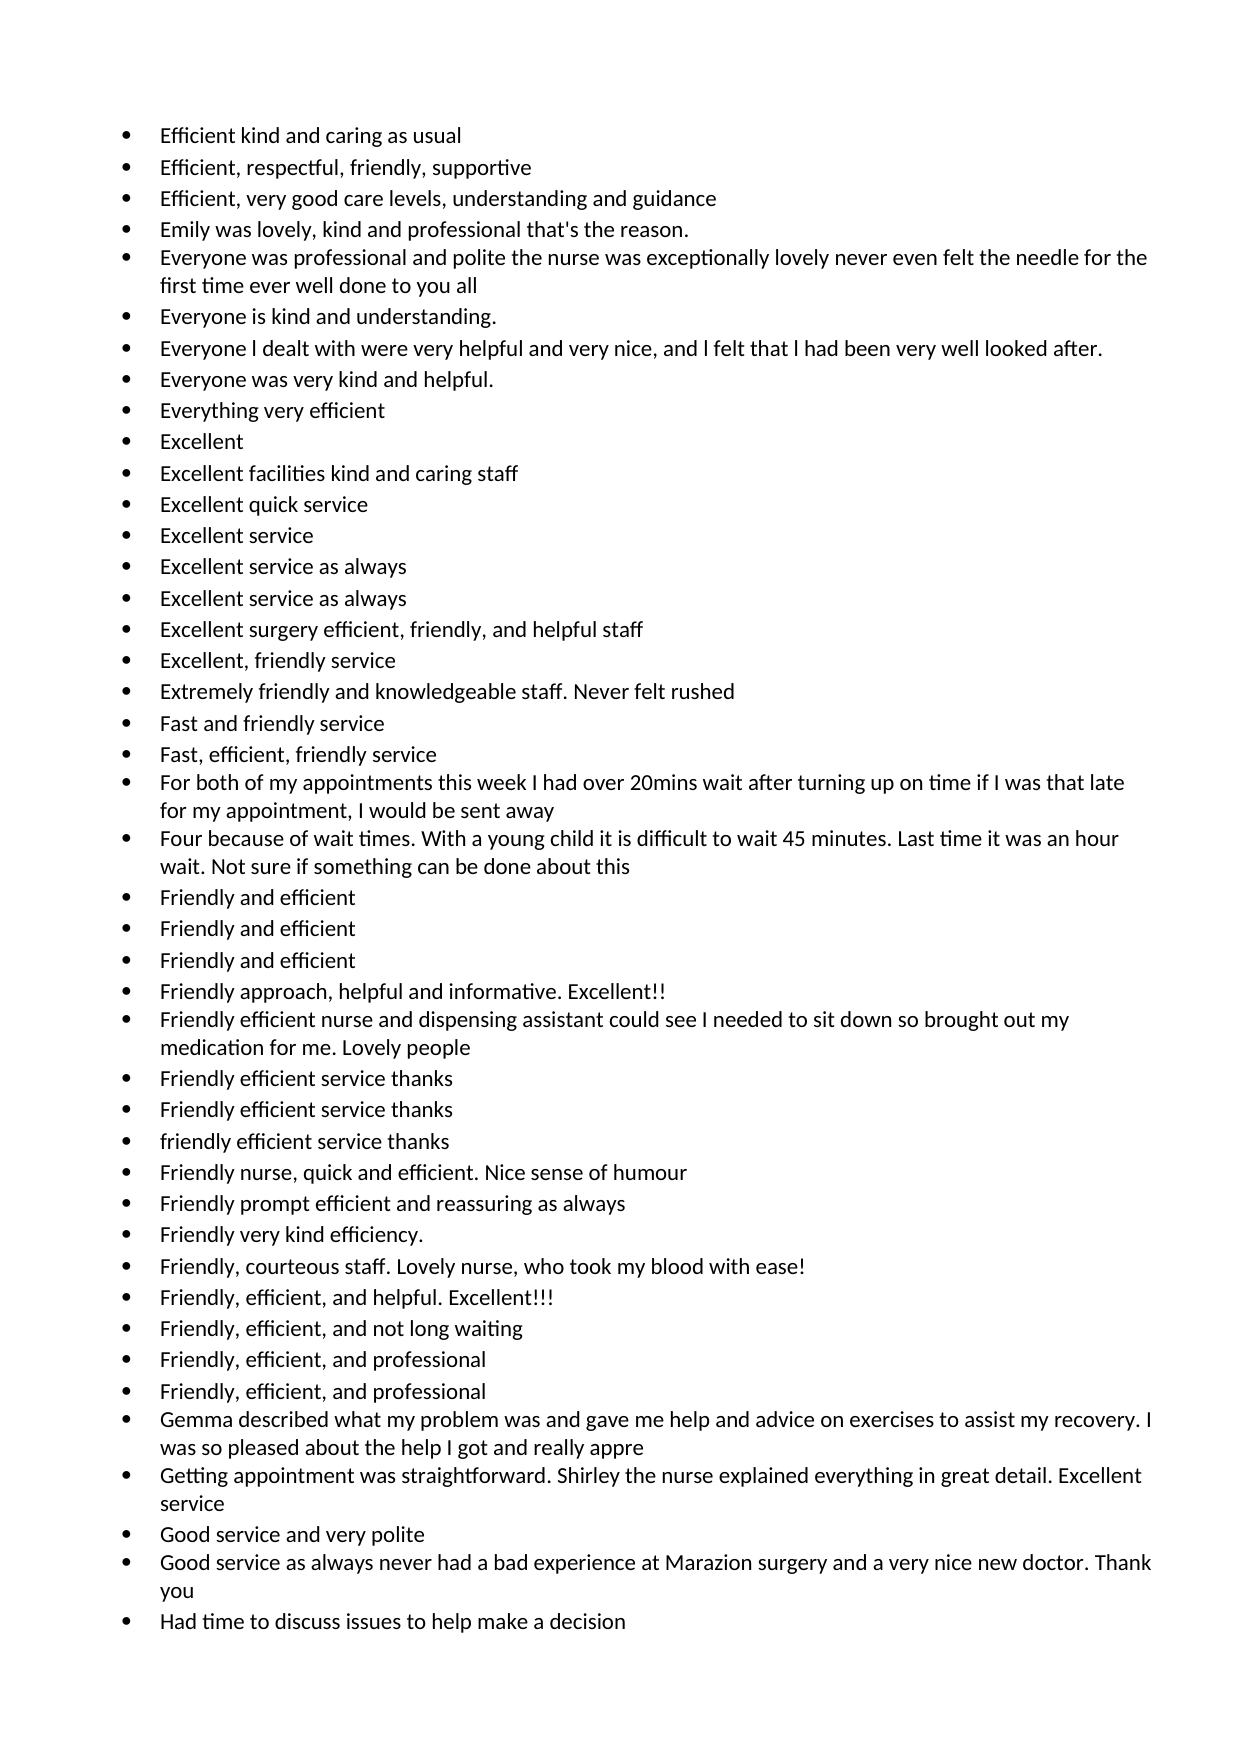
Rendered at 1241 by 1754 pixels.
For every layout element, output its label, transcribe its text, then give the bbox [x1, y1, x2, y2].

table_cell Friendly efficient service thanks [74, 1092, 1165, 1123]
table_cell Friendly, courteous staff. Lovely nurse, who took my blood with ease! [74, 1249, 1165, 1280]
table_cell Extremely friendly and knowledgeable staff. Never felt rushed [74, 674, 1165, 705]
table_cell Excellent [74, 424, 1165, 455]
table_cell Everyone l dealt with were very helpful and very nice, and l felt that l had been very well looked after. [74, 330, 1165, 362]
table_cell Excellent service [74, 518, 1165, 549]
table_cell Getting appointment was straightforward. Shirley the nurse explained everything in great detail. Excellent service [74, 1461, 1165, 1517]
table_cell Everyone was very kind and helpful. [74, 362, 1165, 393]
table_cell Four because of wait times. With a young child it is difficult to wait 45 minutes. Last time it was an hour wait. Not sure if something can be done about this [74, 824, 1165, 880]
table_cell Gemma described what my problem was and gave me help and advice on exercises to assist my recovery. I was so pleased about the help I got and really appre [74, 1405, 1165, 1461]
table_cell Friendly approach, helpful and informative. Excellent!! [74, 974, 1165, 1005]
table_cell Friendly, efficient, and professional [74, 1342, 1165, 1373]
table_cell Excellent, friendly service [74, 643, 1165, 674]
table_cell Excellent service as always [74, 580, 1165, 612]
table_cell Everything very efficient [74, 393, 1165, 424]
table_cell Had time to discuss issues to help make a decision [74, 1604, 1165, 1635]
table_cell Friendly nurse, quick and efficient. Nice sense of humour [74, 1155, 1165, 1186]
table_cell Fast, efficient, friendly service [74, 737, 1165, 768]
table_cell Everyone was professional and polite the nurse was exceptionally lovely never even felt the needle for the first time ever well done to you all [74, 243, 1165, 299]
table_cell Friendly, efficient, and not long waiting [74, 1311, 1165, 1342]
table_cell Everyone is kind and understanding. [74, 299, 1165, 330]
table_cell Friendly, efficient, and helpful. Excellent!!! [74, 1280, 1165, 1311]
table_cell Friendly and efficient [74, 943, 1165, 974]
table_cell Emily was lovely, kind and professional that's the reason. [74, 212, 1165, 243]
table_cell Friendly very kind efficiency. [74, 1217, 1165, 1248]
table_cell friendly efficient service thanks [74, 1124, 1165, 1155]
table_cell Efficient, very good care levels, understanding and guidance [74, 181, 1165, 212]
table_cell Friendly and efficient [74, 880, 1165, 911]
table_cell Friendly prompt efficient and reassuring as always [74, 1186, 1165, 1217]
table_cell Efficient, respectful, friendly, supportive [74, 149, 1165, 181]
table_cell Fast and friendly service [74, 705, 1165, 737]
table_cell For both of my appointments this week I had over 20mins wait after turning up on time if I was that late for my appointment, I would be sent away [74, 768, 1165, 824]
table_cell Good service and very polite [74, 1517, 1165, 1548]
table_cell Friendly and efficient [74, 911, 1165, 942]
table_cell Excellent facilities kind and caring staff [74, 455, 1165, 487]
table_cell Excellent quick service [74, 487, 1165, 518]
table_cell Excellent surgery efficient, friendly, and helpful staff [74, 612, 1165, 643]
table_cell Good service as always never had a bad experience at Marazion surgery and a very nice new doctor. Thank you [74, 1548, 1165, 1604]
table_cell Friendly, efficient, and professional [74, 1374, 1165, 1405]
table_cell Friendly efficient service thanks [74, 1061, 1165, 1092]
table_cell Friendly efficient nurse and dispensing assistant could see I needed to sit down so brought out my medication for me. Lovely people [74, 1005, 1165, 1061]
table_cell Efficient kind and caring as usual [74, 118, 1165, 149]
table_cell Excellent service as always [74, 549, 1165, 580]
